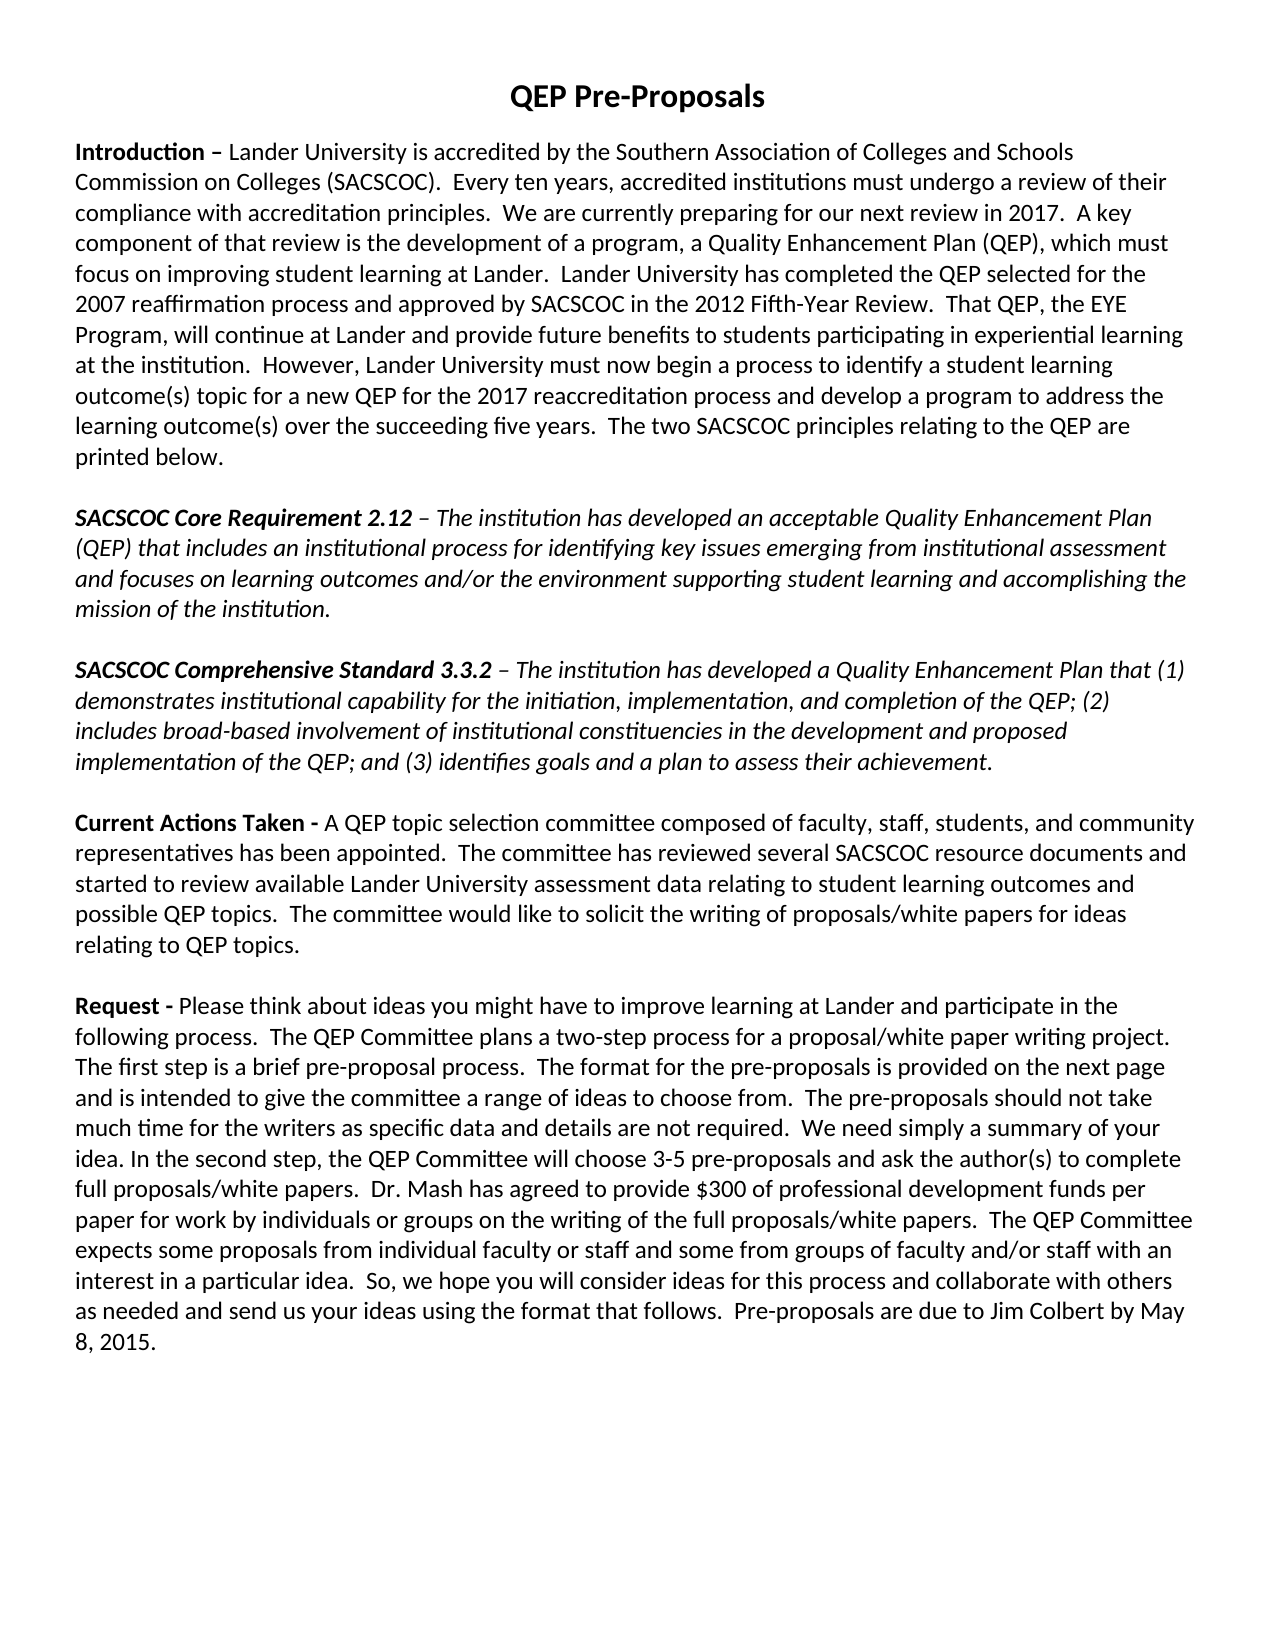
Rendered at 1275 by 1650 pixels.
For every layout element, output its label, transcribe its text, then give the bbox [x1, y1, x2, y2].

text QEP Pre-Proposals [75, 75, 1200, 116]
text SACSCOC Core Requirement 2.12 – The institution has developed an acceptable Quality Enhancement Plan (QEP) that includes an institutional process for identifying key issues emerging from institutional assessment and focuses on learning outcomes and/or the environment supporting student learning and accomplishing the mission of the institution. [75, 502, 1200, 624]
text SACSCOC Comprehensive Standard 3.3.2 – The institution has developed a Quality Enhancement Plan that (1) demonstrates institutional capability for the initiation, implementation, and completion of the QEP; (2) includes broad-based involvement of institutional constituencies in the development and proposed implementation of the QEP; and (3) identifies goals and a plan to assess their achievement. [75, 654, 1200, 777]
text Current Actions Taken - A QEP topic selection committee composed of faculty, staff, students, and community representatives has been appointed. The committee has reviewed several SACSCOC resource documents and started to review available Lander University assessment data relating to student learning outcomes and possible QEP topics. The committee would like to solicit the writing of proposals/white papers for ideas relating to QEP topics. [75, 807, 1200, 960]
text Introduction – Lander University is accredited by the Southern Association of Colleges and Schools Commission on Colleges (SACSCOC). Every ten years, accredited institutions must undergo a review of their compliance with accreditation principles. We are currently preparing for our next review in 2017. A key component of that review is the development of a program, a Quality Enhancement Plan (QEP), which must focus on improving student learning at Lander. Lander University has completed the QEP selected for the 2007 reaffirmation process and approved by SACSCOC in the 2012 Fifth-Year Review. That QEP, the EYE Program, will continue at Lander and provide future benefits to students participating in experiential learning at the institution. However, Lander University must now begin a process to identify a student learning outcome(s) topic for a new QEP for the 2017 reaccreditation process and develop a program to address the learning outcome(s) over the succeeding five years. The two SACSCOC principles relating to the QEP are printed below. [75, 136, 1200, 471]
text Request - Please think about ideas you might have to improve learning at Lander and participate in the following process. The QEP Committee plans a two-step process for a proposal/white paper writing project. The first step is a brief pre-proposal process. The format for the pre-proposals is provided on the next page and is intended to give the committee a range of ideas to choose from. The pre-proposals should not take much time for the writers as specific data and details are not required. We need simply a summary of your idea. In the second step, the QEP Committee will choose 3-5 pre-proposals and ask the author(s) to complete full proposals/white papers. Dr. Mash has agreed to provide $300 of professional development funds per paper for work by individuals or groups on the writing of the full proposals/white papers. The QEP Committee expects some proposals from individual faculty or staff and some from groups of faculty and/or staff with an interest in a particular idea. So, we hope you will consider ideas for this process and collaborate with others as needed and send us your ideas using the format that follows. Pre-proposals are due to Jim Colbert by May 8, 2015. [75, 990, 1200, 1356]
